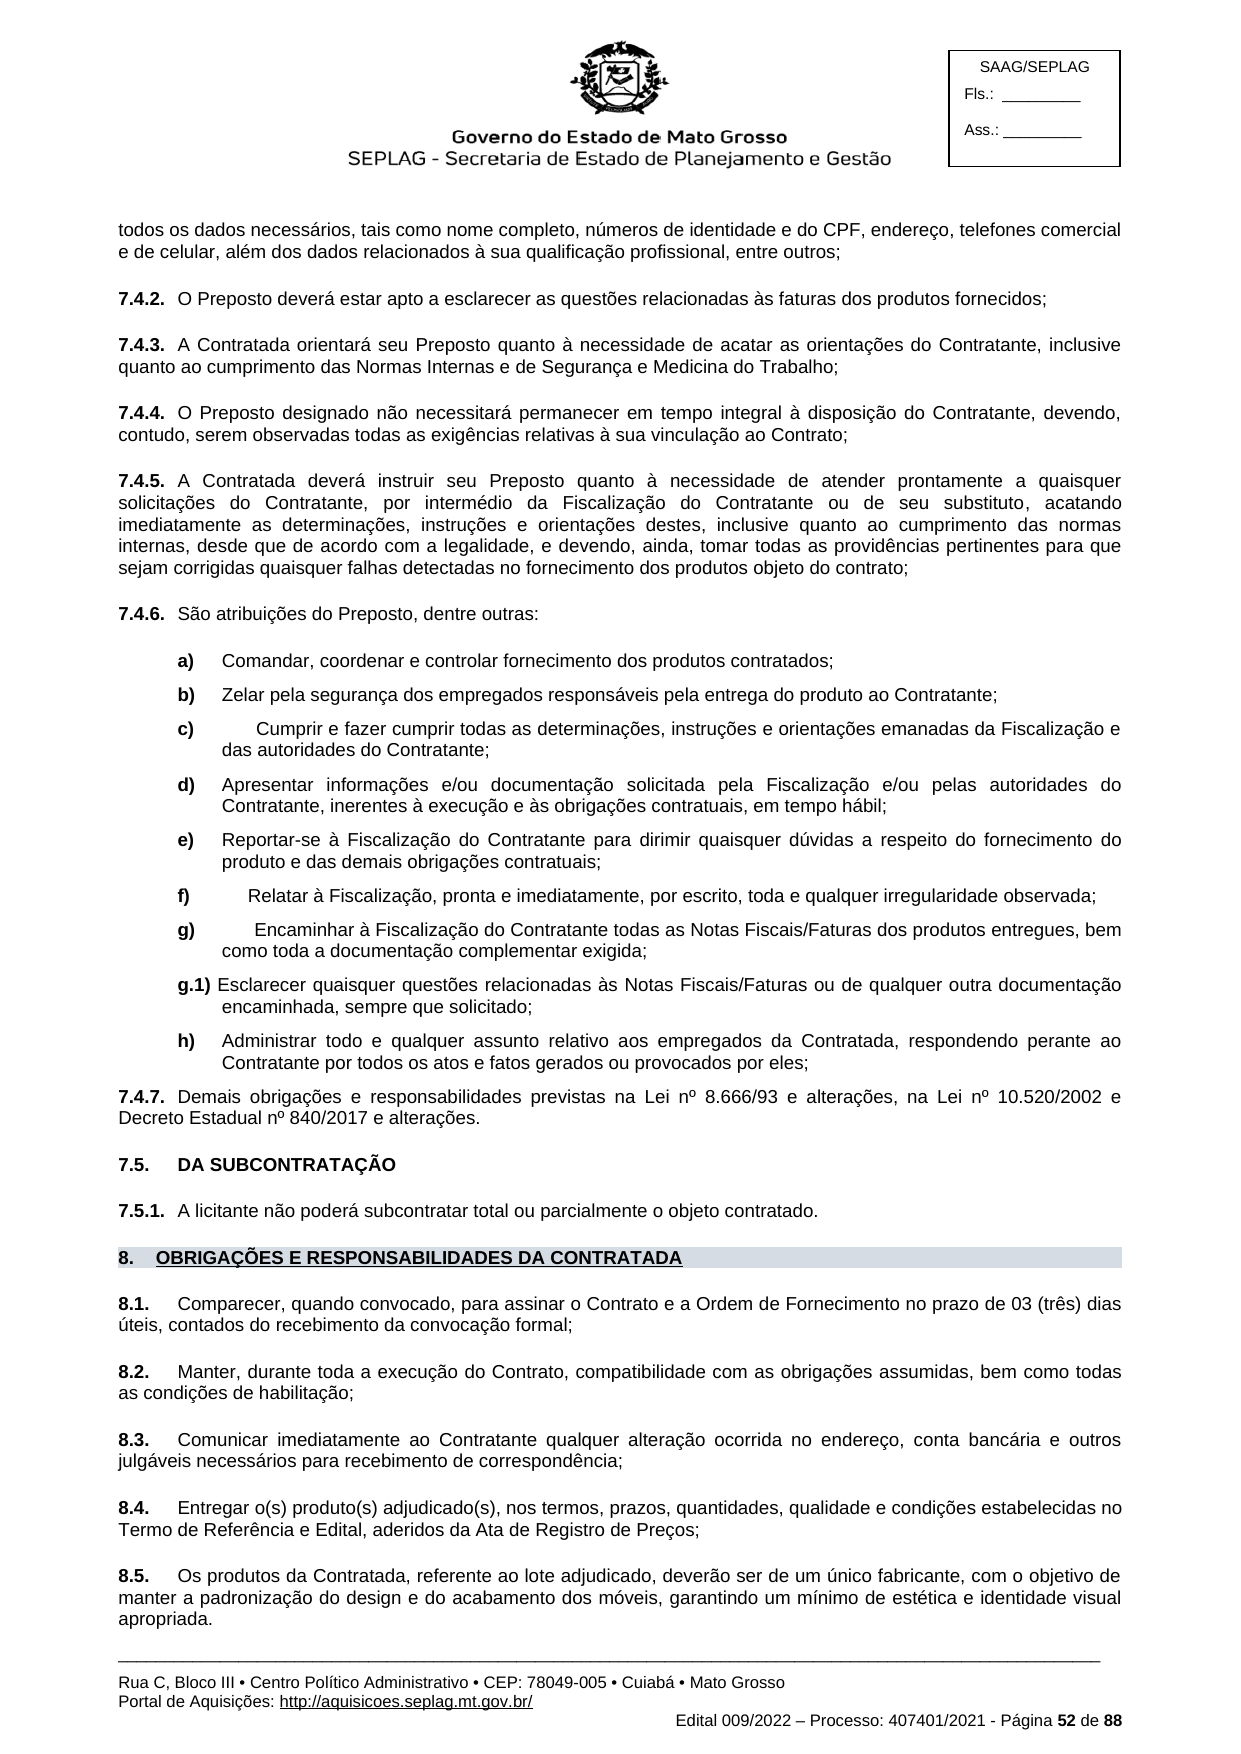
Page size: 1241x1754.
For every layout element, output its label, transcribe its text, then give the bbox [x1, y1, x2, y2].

list DA SUBCONTRATAÇÃO [118, 1154, 1122, 1175]
list O Preposto deverá estar apto a esclarecer as questões relacionadas às faturas dos produtos fornecidos; [118, 287, 1122, 309]
list Reportar-se à Fiscalização do Contratante para dirimir quaisquer dúvidas a respeito do fornecimento do produto e das demais obrigações contratuais; [177, 829, 1122, 872]
picture [335, 29, 905, 180]
list Demais obrigações e responsabilidades previstas na Lei nº 8.666/93 e alterações, na Lei nº 10.520/2002 e Decreto Estadual nº 840/2017 e alterações. [118, 1086, 1122, 1129]
list A licitante não poderá subcontratar total ou parcialmente o objeto contratado. [118, 1200, 1122, 1222]
list Os produtos da Contratada, referente ao lote adjudicado, deverão ser de um único fabricante, com o objetivo de manter a padronização do design e do acabamento dos móveis, garantindo um mínimo de estética e identidade visual apropriada. [118, 1565, 1122, 1629]
list O Preposto designado não necessitará permanecer em tempo integral à disposição do Contratante, devendo, contudo, serem observadas todas as exigências relativas à sua vinculação ao Contrato; [118, 402, 1122, 445]
list Encaminhar à Fiscalização do Contratante todas as Notas Fiscais/Faturas dos produtos entregues, bem como toda a documentação complementar exigida; [177, 919, 1122, 962]
list São atribuições do Preposto, dentre outras: [118, 603, 1122, 624]
list Entregar o(s) produto(s) adjudicado(s), nos termos, prazos, quantidades, qualidade e condições estabelecidas no Termo de Referência e Edital, aderidos da Ata de Registro de Preços; [118, 1497, 1122, 1540]
list Relatar à Fiscalização, pronta e imediatamente, por escrito, toda e qualquer irregularidade observada; [177, 884, 1122, 906]
list Zelar pela segurança dos empregados responsáveis pela entrega do produto ao Contratante; [177, 684, 1122, 705]
list Comparecer, quando convocado, para assinar o Contrato e a Ordem de Fornecimento no prazo de 03 (três) dias úteis, contados do recebimento da convocação formal; [118, 1292, 1122, 1336]
list OBRIGAÇÕES E RESPONSABILIDADES DA CONTRATADA [118, 1247, 1122, 1268]
list A Contratada orientará seu Preposto quanto à necessidade de acatar as orientações do Contratante, inclusive quanto ao cumprimento das Normas Internas e de Segurança e Medicina do Trabalho; [118, 334, 1122, 377]
list Manter, durante toda a execução do Contrato, compatibilidade com as obrigações assumidas, bem como todas as condições de habilitação; [118, 1361, 1122, 1404]
list Comunicar imediatamente ao Contratante qualquer alteração ocorrida no endereço, conta bancária e outros julgáveis necessários para recebimento de correspondência; [118, 1429, 1122, 1472]
text g.1) Esclarecer quaisquer questões relacionadas às Notas Fiscais/Faturas ou de qualquer outra documentação encaminhada, sempre que solicitado; [177, 974, 1122, 1017]
list Comandar, coordenar e controlar fornecimento dos produtos contratados; [177, 649, 1122, 671]
list Cumprir e fazer cumprir todas as determinações, instruções e orientações emanadas da Fiscalização e das autoridades do Contratante; [177, 718, 1122, 761]
list Administrar todo e qualquer assunto relativo aos empregados da Contratada, respondendo perante ao Contratante por todos os atos e fatos gerados ou provocados por eles; [177, 1030, 1122, 1073]
list Apresentar informações e/ou documentação solicitada pela Fiscalização e/ou pelas autoridades do Contratante, inerentes à execução e às obrigações contratuais, em tempo hábil; [177, 773, 1122, 816]
list A Contratada deverá instruir seu Preposto quanto à necessidade de atender prontamente a quaisquer solicitações do Contratante, por intermédio da Fiscalização do Contratante ou de seu substituto, acatando imediatamente as determinações, instruções e orientações destes, inclusive quanto ao cumprimento das normas internas, desde que de acordo com a legalidade, e devendo, ainda, tomar todas as providências pertinentes para que sejam corrigidas quaisquer falhas detectadas no fornecimento dos produtos objeto do contrato; [118, 470, 1122, 578]
